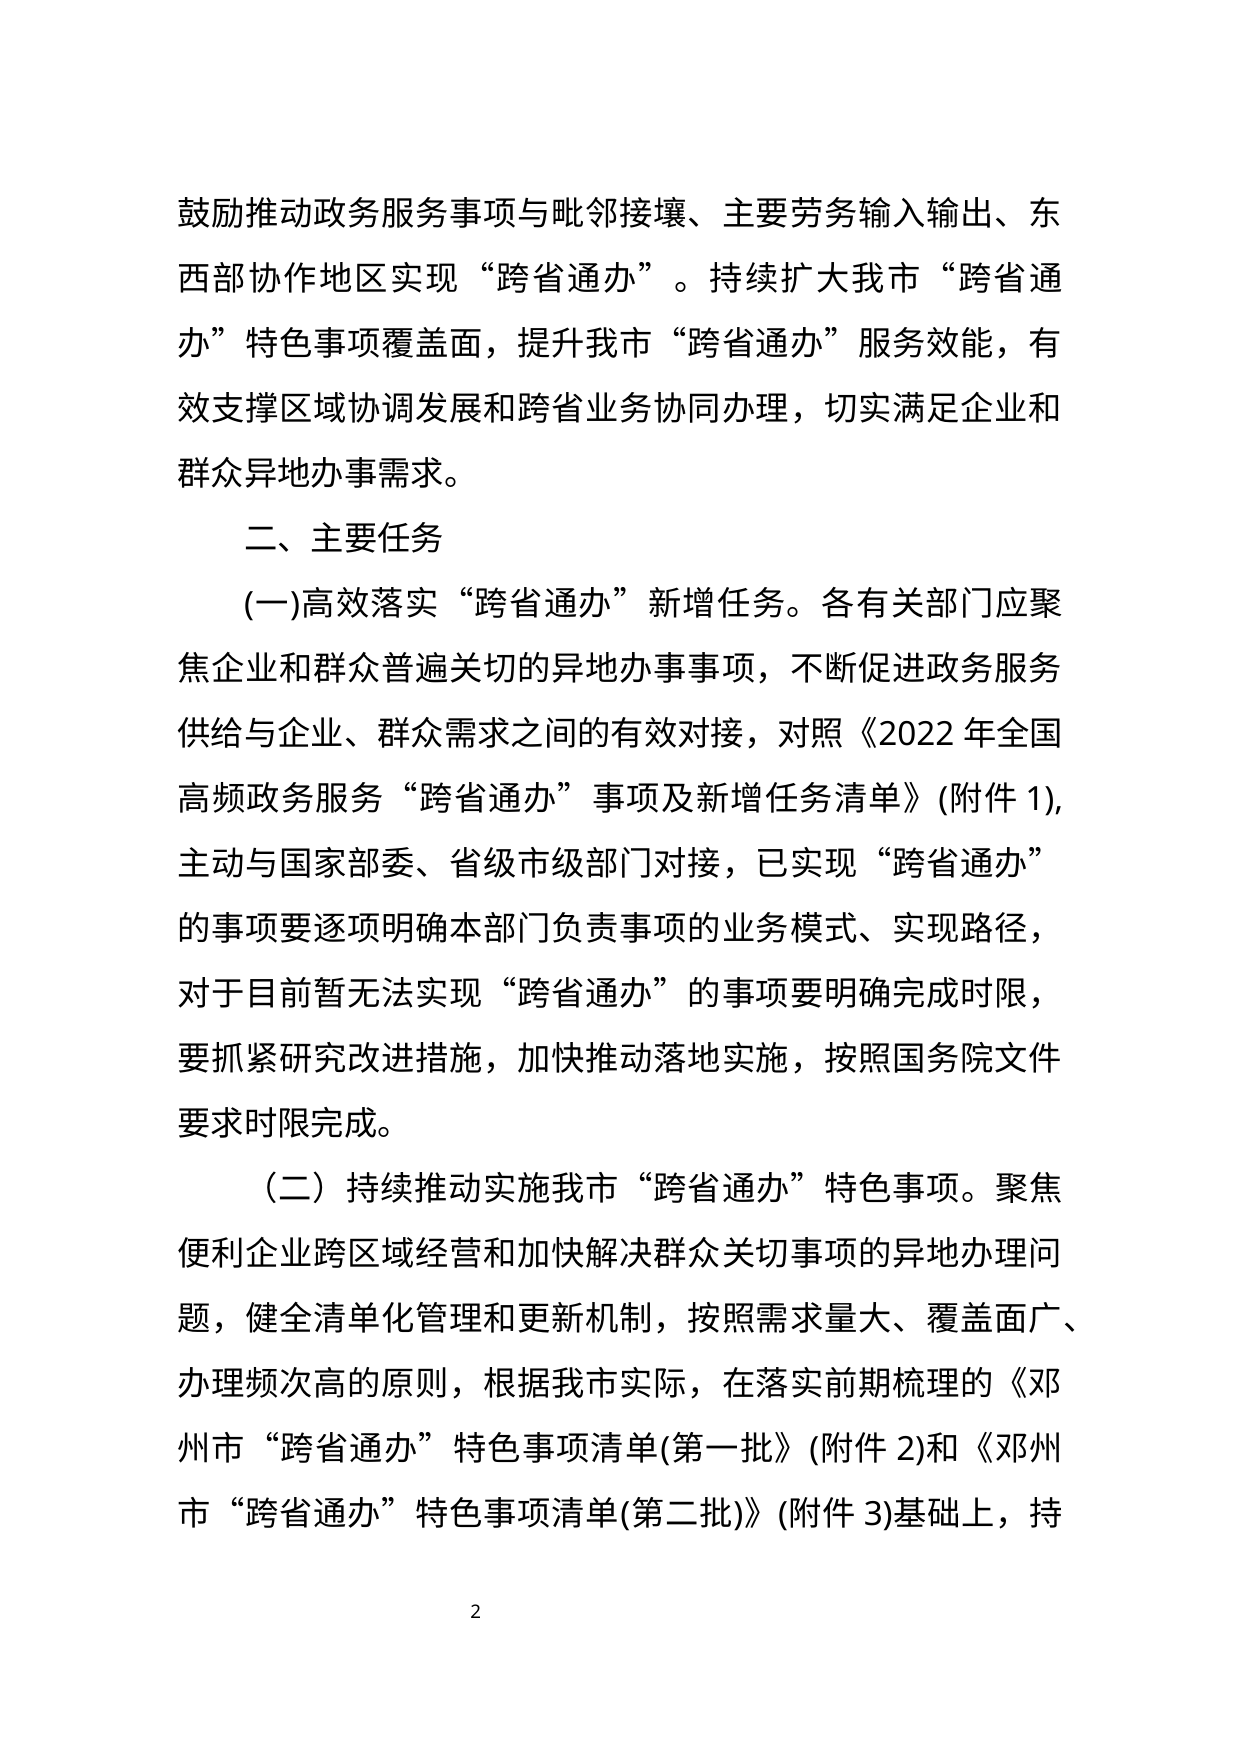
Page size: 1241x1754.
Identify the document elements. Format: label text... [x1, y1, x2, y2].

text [177, 178, 1063, 503]
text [177, 1153, 1063, 1543]
text (一)高效落实“跨省通办”新增任务。各有关部门应聚焦企业和群众普遍关切的异地办事事项，不断促进政务服务供给与企业、群众需求之间的有效对接，对照《2022 年全国高频政务服务“跨省通办”事项及新增任务清单》(附件1),主动与国家部委、省级市级部门对接，已实现“跨省通办”的事项要逐项明确本部门负责事项的业务模式、实现路径，对于目前暂无法实现“跨省通办”的事项要明确完成时限，要抓紧研究改进措施，加快推动落地实施，按照国务院文件要求时限完成。 [177, 568, 1063, 1153]
text 二、主要任务 [177, 503, 1063, 568]
